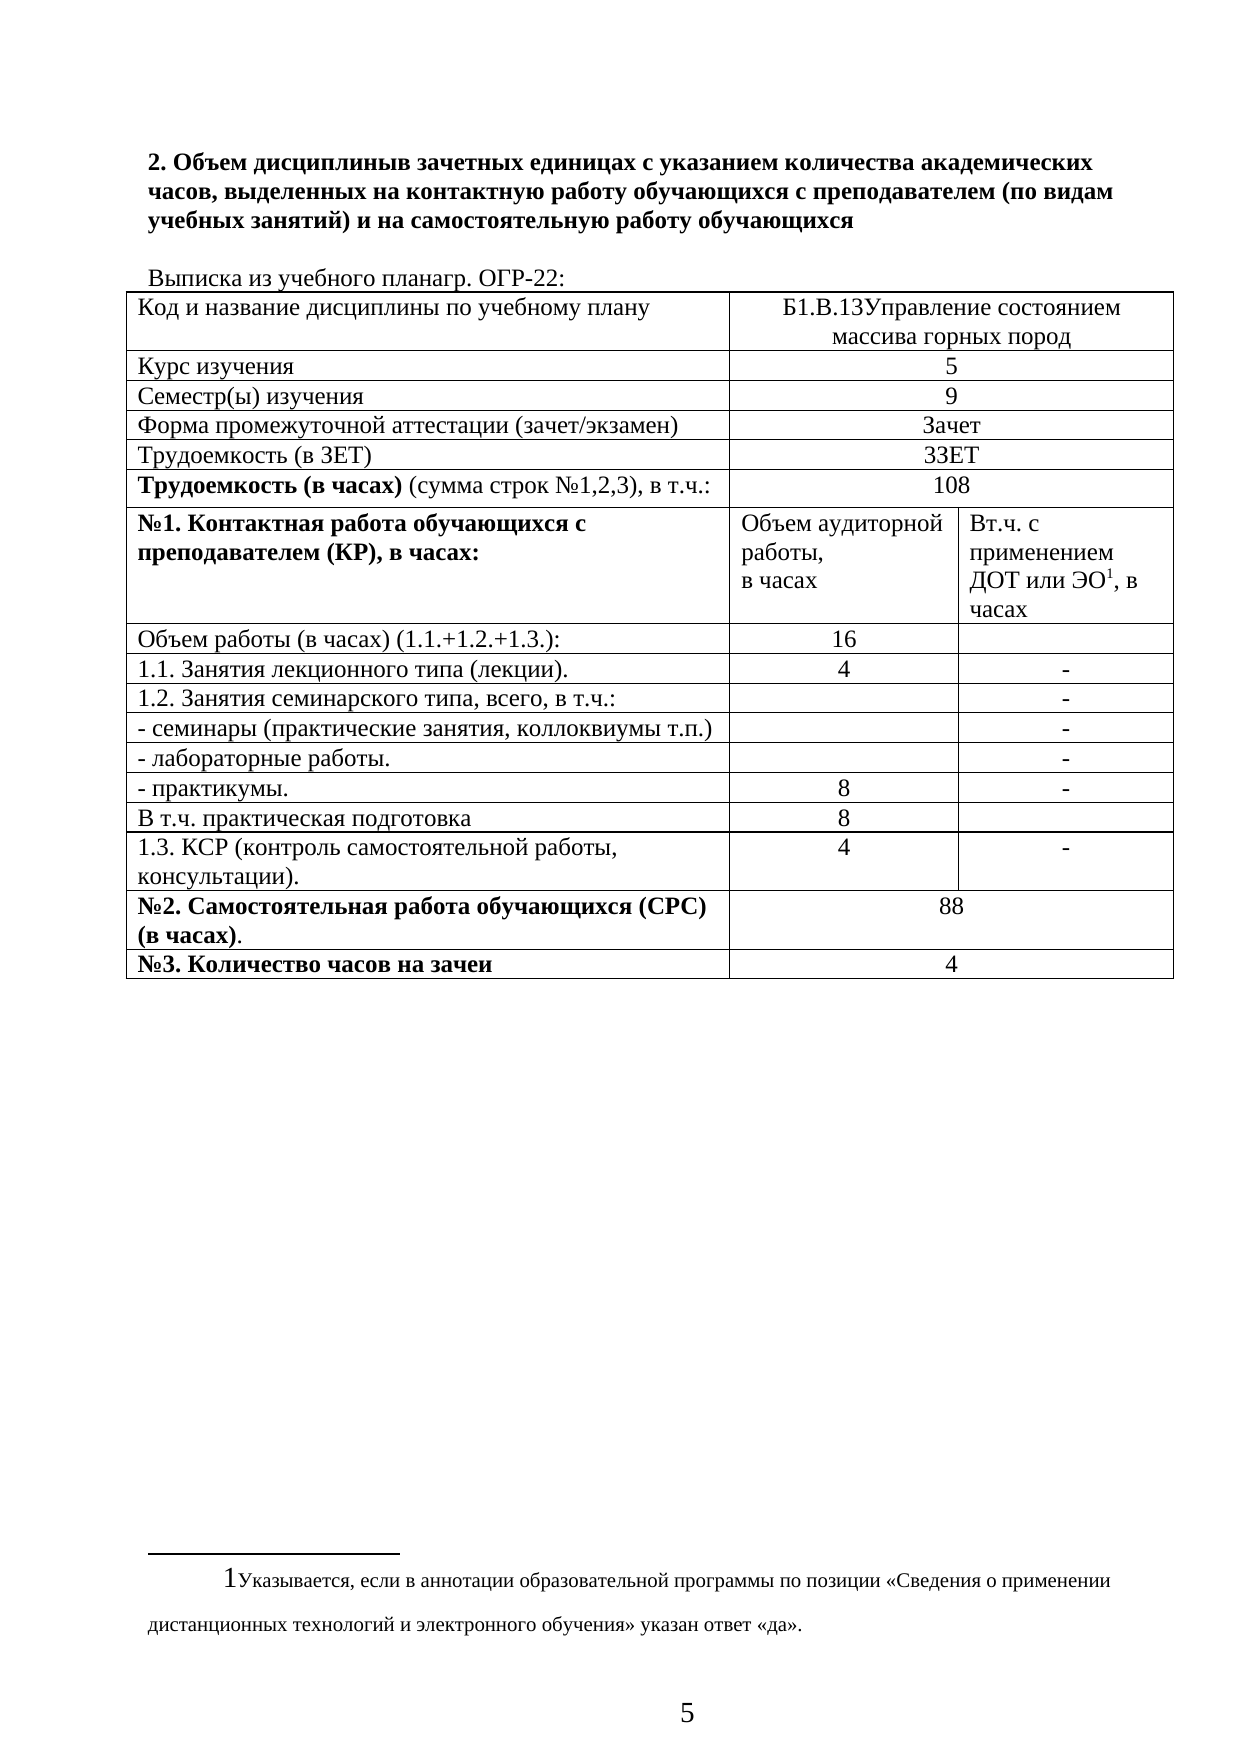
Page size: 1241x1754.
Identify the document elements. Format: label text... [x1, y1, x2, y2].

table_cell - [959, 684, 1173, 712]
table_cell В т.ч. практическая подготовка [127, 803, 729, 831]
table_cell 5 [730, 351, 1173, 380]
table_cell 8 [730, 773, 958, 802]
text 2. Объем дисциплиныв зачетных единицах с указанием количества академических часов, выделенных на контактную работу обучающихся с преподавателем (по видам учебных занятий) и на самостоятельную работу обучающихся [148, 147, 1152, 233]
table_cell Вт.ч. с применением ДОТ или ЭО, в часах [959, 508, 1173, 623]
table_cell 8 [730, 803, 958, 831]
table_cell - [959, 773, 1173, 802]
table_cell 88 [730, 891, 1173, 948]
table_cell 16 [730, 624, 958, 653]
table_cell - [959, 713, 1173, 742]
table_cell №1. Контактная работа обучающихся с преподавателем (КР), в часах: [127, 508, 729, 623]
table_cell 4 [730, 950, 1173, 978]
table_cell №3. Количество часов на зачеи [127, 950, 729, 978]
table_cell Курс изучения [127, 351, 729, 380]
table_header Код и название дисциплины по учебному плану [127, 293, 729, 350]
table_cell 108 [730, 470, 1173, 507]
table_cell - [959, 833, 1173, 890]
table_cell 1.2. Занятия семинарского типа, всего, в т.ч.: [127, 684, 729, 712]
table_cell №2. Самостоятельная работа обучающихся (СРС) (в часах). [127, 891, 729, 948]
table_cell 9 [730, 381, 1173, 409]
table_cell 4 [730, 833, 958, 890]
table_cell Объем аудиторной работы, в часах [730, 508, 958, 623]
text Выписка из учебного планагр. ОГР-22: [148, 263, 1152, 291]
table_cell [959, 803, 1173, 831]
table_cell - [959, 654, 1173, 682]
table_cell Зачет [730, 411, 1173, 439]
table_cell 3ЗЕТ [730, 440, 1173, 469]
table_cell 1.3. КСР (контроль самостоятельной работы, консультации). [127, 833, 729, 890]
table_header Б1.В.13Управление состоянием массива горных пород [730, 293, 1173, 350]
table_cell - [959, 743, 1173, 772]
table_cell Трудоемкость (в часах) (сумма строк №1,2,3), в т.ч.: [127, 470, 729, 507]
table_cell - практикумы. [127, 773, 729, 802]
table_cell [959, 624, 1173, 653]
table_cell [730, 684, 958, 712]
table_cell - лабораторные работы. [127, 743, 729, 772]
table_cell Объем работы (в часах) (1.1.+1.2.+1.3.): [127, 624, 729, 653]
table_cell Трудоемкость (в ЗЕТ) [127, 440, 729, 469]
table_cell 4 [730, 654, 958, 682]
table_cell Форма промежуточной аттестации (зачет/экзамен) [127, 411, 729, 439]
table_cell - семинары (практические занятия, коллоквиумы т.п.) [127, 713, 729, 742]
table_cell [730, 713, 958, 742]
table_cell 1.1. Занятия лекционного типа (лекции). [127, 654, 729, 682]
table_cell [730, 743, 958, 772]
table_cell Семестр(ы) изучения [127, 381, 729, 409]
